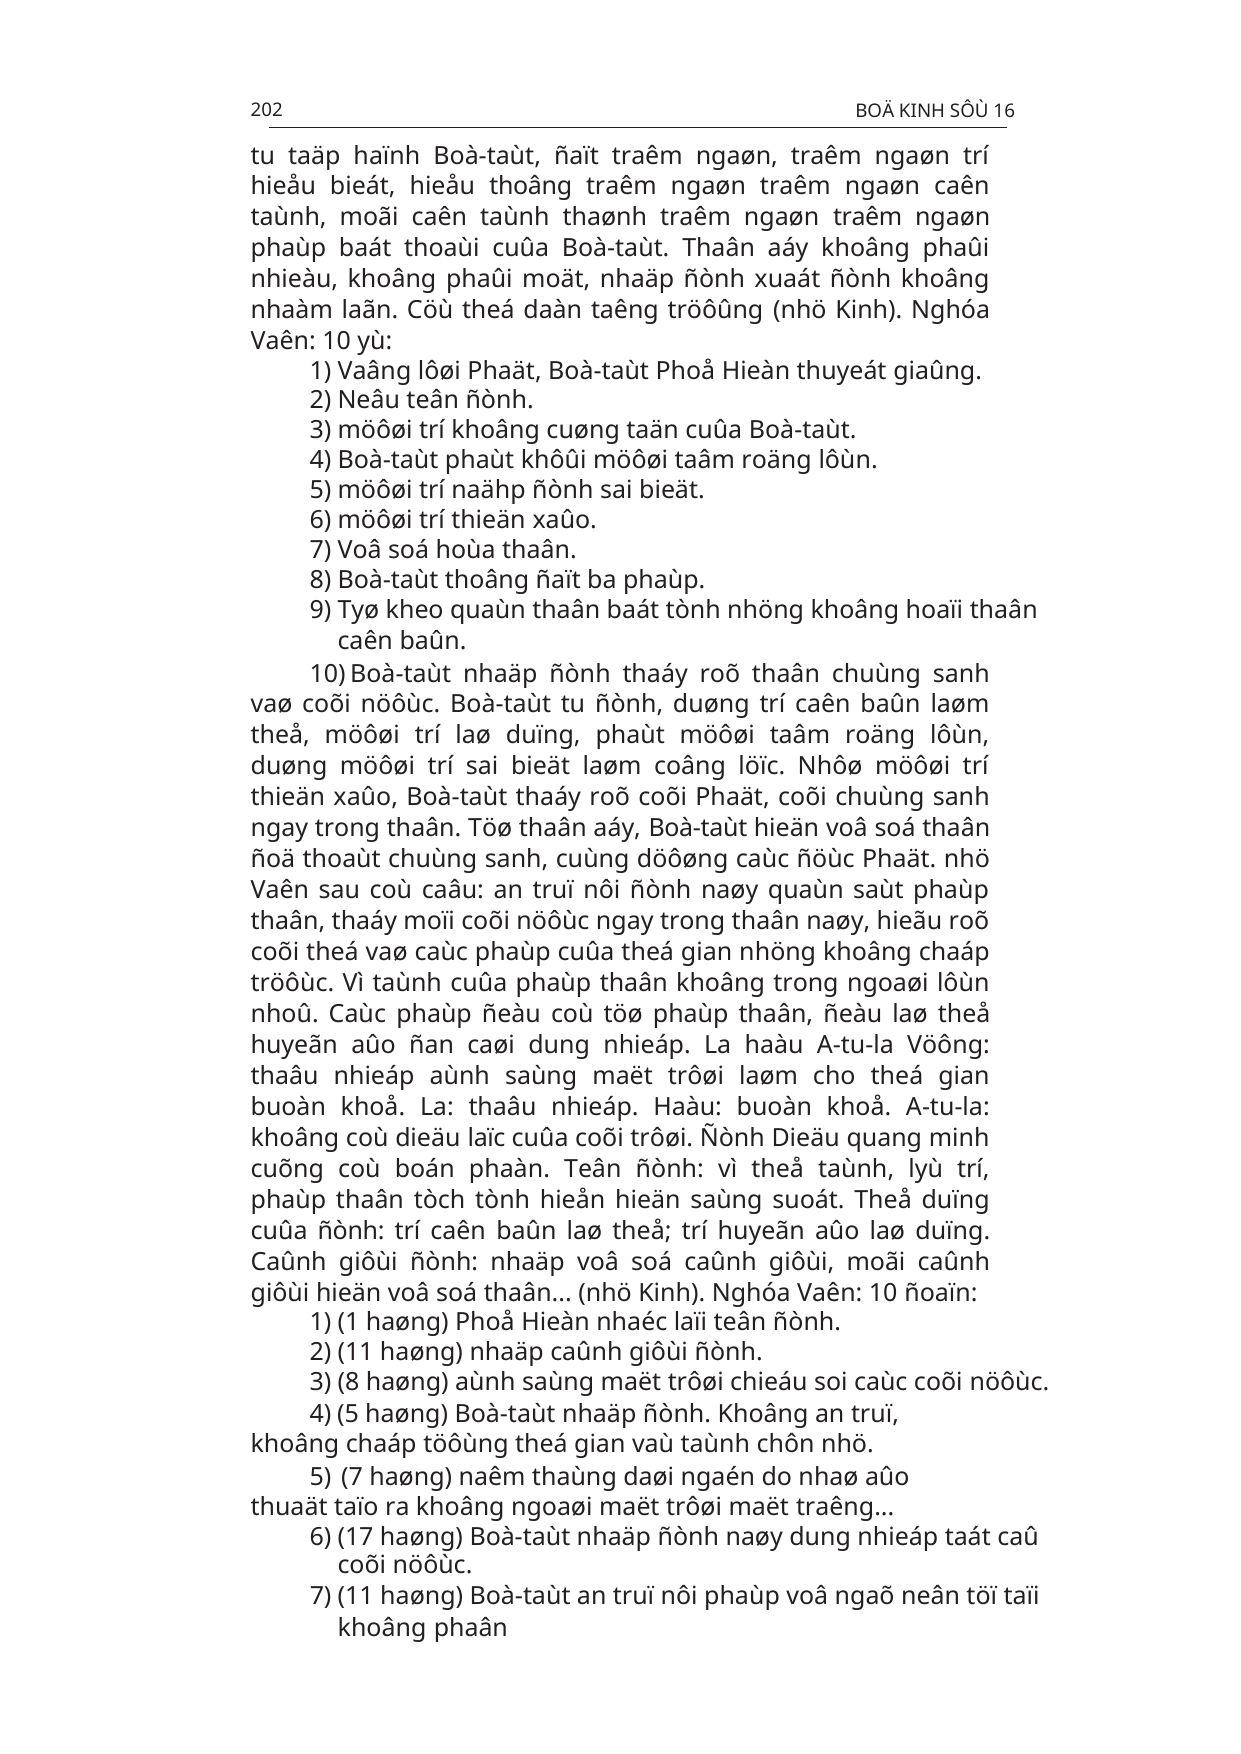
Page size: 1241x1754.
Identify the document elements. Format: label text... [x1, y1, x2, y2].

text 202 BOÄ KINH SÔÙ 16 [250, 96, 1065, 123]
list möôøi trí thieän xaûo. [309, 504, 1065, 534]
list Tyø kheo quaùn thaân baát tònh nhöng khoâng hoaïi thaân caên baûn. [309, 594, 1065, 656]
list Vaâng lôøi Phaät, Boà-taùt Phoå Hieàn thuyeát giaûng. [309, 357, 1065, 385]
list möôøi trí khoâng cuøng taän cuûa Boà-taùt. [309, 414, 1065, 444]
list (11 haøng) Boà-taùt an truï nôi phaùp voâ ngaõ neân töï taïi khoâng phaân [309, 1579, 1065, 1642]
list (5 haøng) Boà-taùt nhaäp ñònh. Khoâng an truï, khoâng chaáp töôùng theá gian vaù taùnh chôn nhö. [250, 1398, 988, 1460]
list Boà-taùt thoâng ñaït ba phaùp. [309, 564, 1065, 594]
list (1 haøng) Phoå Hieàn nhaéc laïi teân ñònh. [309, 1309, 1065, 1336]
list (8 haøng) aùnh saùng maët trôøi chieáu soi caùc coõi nöôùc. [309, 1366, 1065, 1397]
list Boà-taùt nhaäp ñònh thaáy roõ thaân chuùng sanh vaø coõi nöôùc. Boà-taùt tu ñònh, duøng trí caên baûn laøm theå, möôøi trí laø duïng, phaùt möôøi taâm roäng lôùn, duøng möôøi trí sai bieät laøm coâng löïc. Nhôø möôøi trí thieän xaûo, Boà-taùt thaáy roõ coõi Phaät, coõi chuùng sanh ngay trong thaân. Töø thaân aáy, Boà-taùt hieän voâ soá thaân ñoä thoaùt chuùng sanh, cuùng döôøng caùc ñöùc Phaät. nhö Vaên sau coù caâu: an truï nôi ñònh naøy quaùn saùt phaùp thaân, thaáy moïi coõi nöôùc ngay trong thaân naøy, hieãu roõ coõi theá vaø caùc phaùp cuûa theá gian nhöng khoâng chaáp tröôùc. Vì taùnh cuûa phaùp thaân khoâng trong ngoaøi lôùn nhoû. Caùc phaùp ñeàu coù töø phaùp thaân, ñeàu laø theå huyeãn aûo ñan caøi dung nhieáp. La haàu A-tu-la Vöông: thaâu nhieáp aùnh saùng maët trôøi laøm cho theá gian buoàn khoå. La: thaâu nhieáp. Haàu: buoàn khoå. A-tu-la: khoâng coù dieäu laïc cuûa coõi trôøi. Ñònh Dieäu quang minh cuõng coù boán phaàn. Teân ñònh: vì theå taùnh, lyù trí, phaùp thaân tòch tònh hieån hieän saùng suoát. Theå duïng cuûa ñònh: trí caên baûn laø theå; trí huyeãn aûo laø duïng. Caûnh giôùi ñònh: nhaäp voâ soá caûnh giôùi, moãi caûnh giôùi hieän voâ soá thaân... (nhö Kinh). Nghóa Vaên: 10 ñoaïn: [250, 657, 990, 1309]
list Voâ soá hoùa thaân. [309, 534, 1065, 564]
list möôøi trí naähp ñònh sai bieät. [309, 474, 1065, 504]
text tu taäp haïnh Boà-taùt, ñaït traêm ngaøn, traêm ngaøn trí hieåu bieát, hieåu thoâng traêm ngaøn traêm ngaøn caên taùnh, moãi caên taùnh thaønh traêm ngaøn traêm ngaøn phaùp baát thoaùi cuûa Boà-taùt. Thaân aáy khoâng phaûi nhieàu, khoâng phaûi moät, nhaäp ñònh xuaát ñònh khoâng nhaàm laãn. Cöù theá daàn taêng tröôûng (nhö Kinh). Nghóa Vaên: 10 yù: [250, 140, 990, 357]
list (7 haøng) naêm thaùng daøi ngaén do nhaø aûo thuaät taïo ra khoâng ngoaøi maët trôøi maët traêng... [250, 1460, 989, 1522]
list Boà-taùt phaùt khôûi möôøi taâm roäng lôùn. [309, 444, 1065, 474]
list (11 haøng) nhaäp caûnh giôùi ñònh. [309, 1336, 1065, 1366]
list (17 haøng) Boà-taùt nhaäp ñònh naøy dung nhieáp taát caû coõi nöôùc. [309, 1522, 1065, 1579]
list Neâu teân ñònh. [309, 385, 1065, 414]
